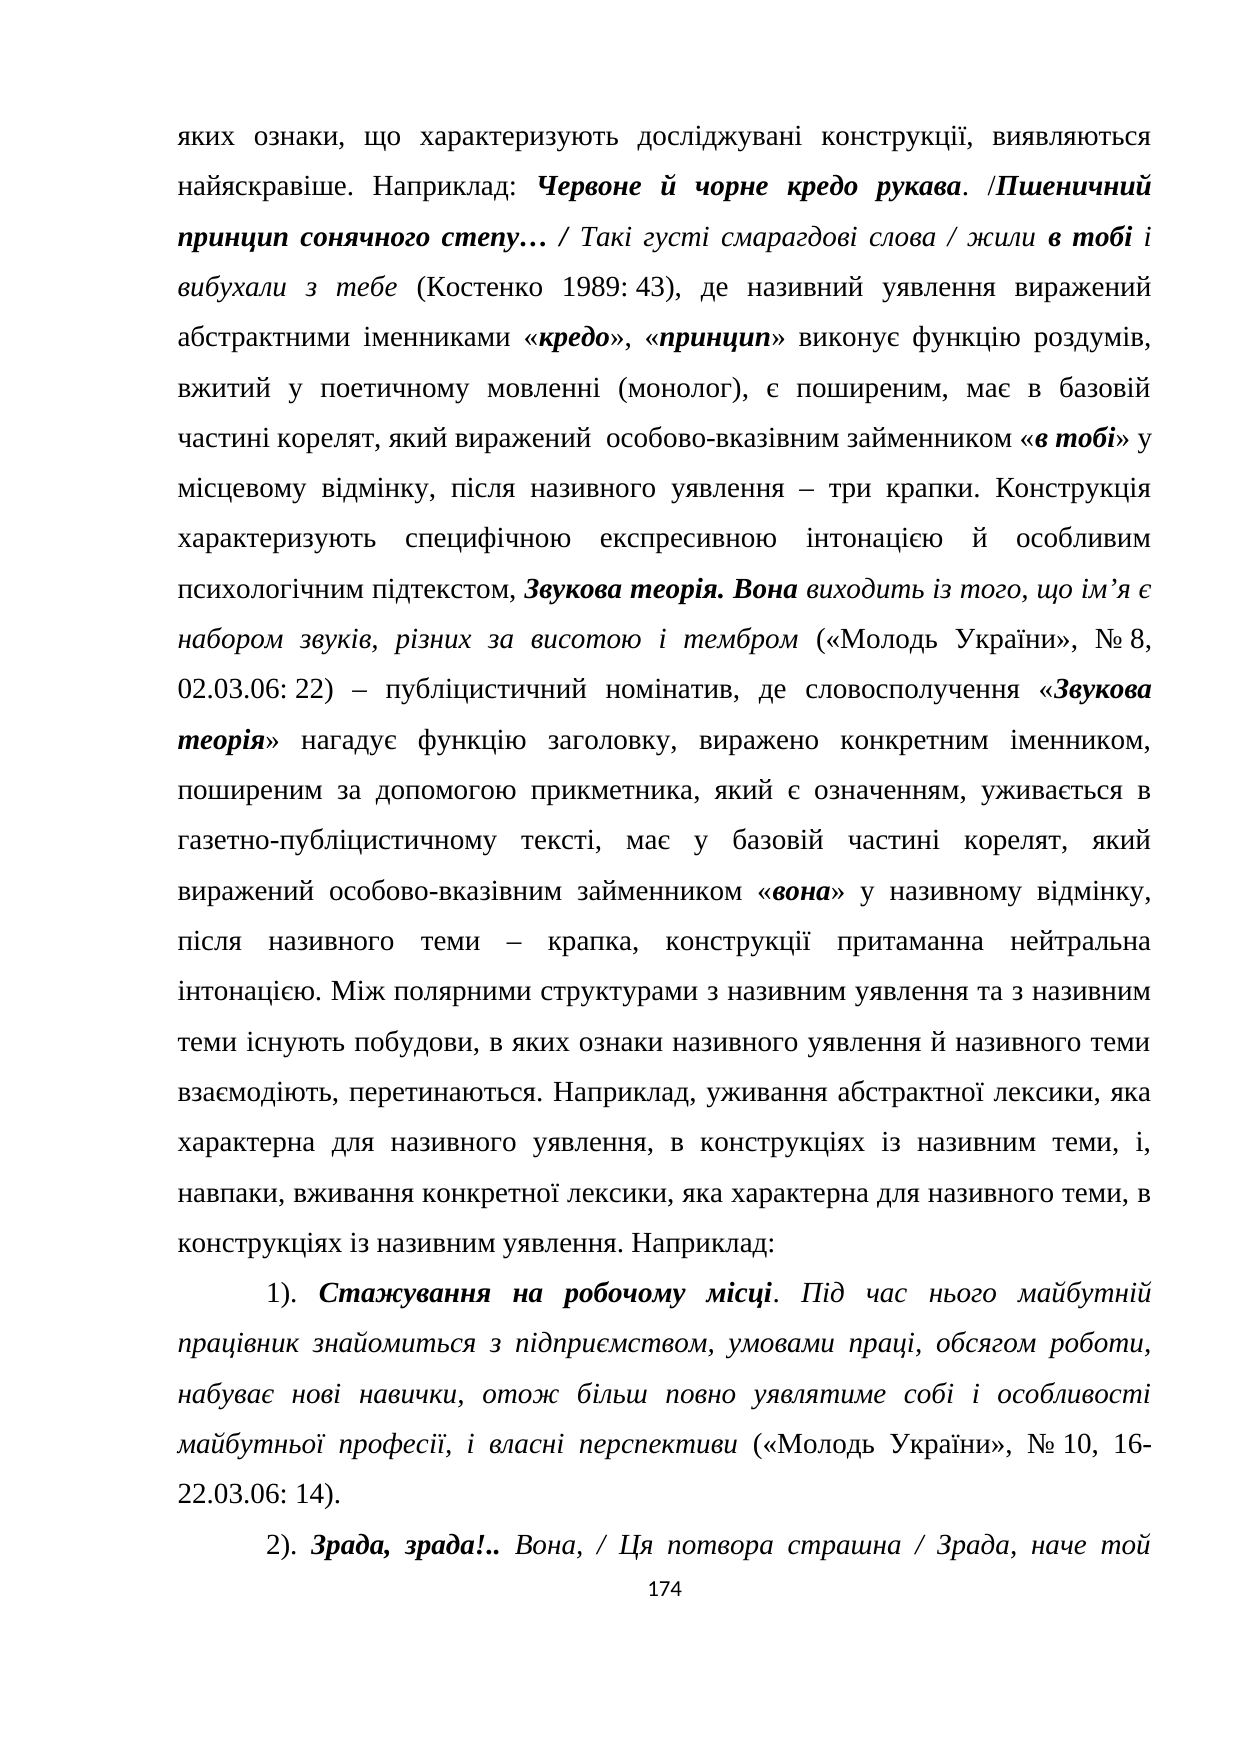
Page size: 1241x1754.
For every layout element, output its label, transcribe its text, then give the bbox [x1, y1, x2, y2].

text 1). Стажування на робочому місці. Під час нього майбутній працівник знайомиться з підприємством, умовами праці, обсягом роботи, набуває нові навички, отож більш повно уявлятиме собі і особливості майбутньої професії, і власні перспективи («Молодь України», № 10, 16-22.03.06: 14). [177, 1275, 1152, 1510]
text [177, 1527, 1152, 1560]
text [177, 118, 1152, 1258]
